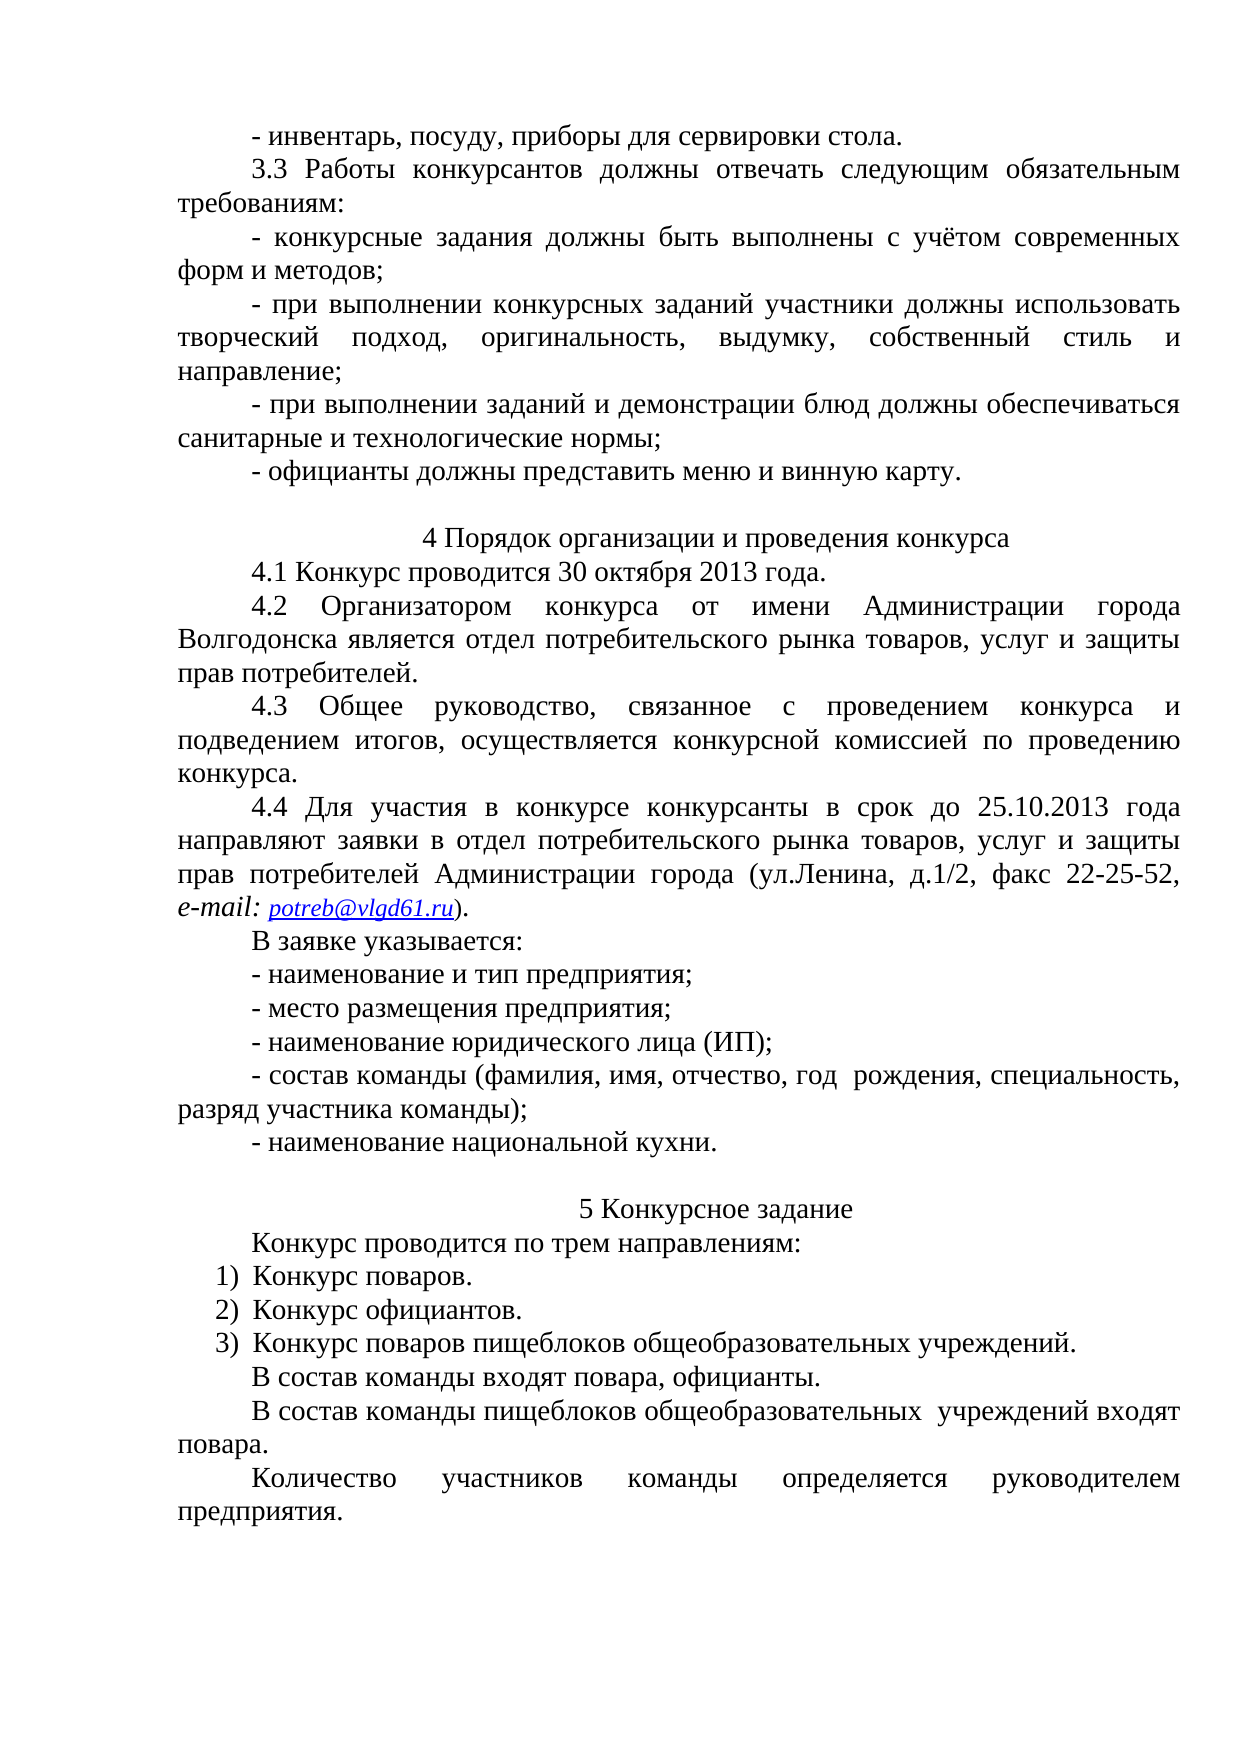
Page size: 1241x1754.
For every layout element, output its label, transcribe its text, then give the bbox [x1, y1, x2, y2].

text - наименование национальной кухни. [177, 1124, 1181, 1158]
text - официанты должны представить меню и винную карту. [177, 453, 1181, 487]
text 4 Порядок организации и проведения конкурса [177, 521, 1181, 554]
list Конкурс поваров пищеблоков общеобразовательных учреждений. [215, 1326, 1181, 1359]
text 4.1 Конкурс проводится 30 октября 2013 года. [177, 554, 1181, 588]
text В состав команды входят повара, официанты. [177, 1359, 1181, 1393]
text - состав команды (фамилия, имя, отчество, год рождения, специальность, разряд участника команды); [177, 1057, 1181, 1124]
text - инвентарь, посуду, приборы для сервировки стола. [177, 118, 1181, 152]
text - при выполнении заданий и демонстрации блюд должны обеспечиваться санитарные и технологические нормы; [177, 386, 1181, 453]
text 4.3 Общее руководство, связанное с проведением конкурса и подведением итогов, осуществляется конкурсной комиссией по проведению конкурса. [177, 688, 1181, 789]
text В заявке указывается: [177, 923, 1181, 957]
text - конкурсные задания должны быть выполнены с учётом современных форм и методов; [177, 219, 1181, 286]
text Конкурс проводится по трем направлениям: [177, 1225, 1181, 1258]
text - место размещения предприятия; [177, 990, 1181, 1024]
list Конкурс поваров. [215, 1258, 1181, 1292]
list Конкурс официантов. [215, 1292, 1181, 1326]
text - наименование юридического лица (ИП); [177, 1024, 1181, 1057]
text Количество участников команды определяется руководителем предприятия. [177, 1460, 1181, 1527]
text 5 Конкурсное задание [177, 1191, 1181, 1225]
text 3.3 Работы конкурсантов должны отвечать следующим обязательным требованиям: [177, 152, 1181, 219]
text - при выполнении конкурсных заданий участники должны использовать творческий подход, оригинальность, выдумку, собственный стиль и направление; [177, 286, 1181, 386]
text 4.2 Организатором конкурса от имени Администрации города Волгодонска является отдел потребительского рынка товаров, услуг и защиты прав потребителей. [177, 588, 1181, 688]
text - наименование и тип предприятия; [177, 957, 1181, 990]
text 4.4 Для участия в конкурсе конкурсанты в срок до 25.10.2013 года направляют заявки в отдел потребительского рынка товаров, услуг и защиты прав потребителей Администрации города (ул.Ленина, д.1/2, факс 22-25-52, e-mail: potreb@vlgd61.ru). [177, 789, 1181, 923]
text В состав команды пищеблоков общеобразовательных учреждений входят повара. [177, 1393, 1181, 1460]
